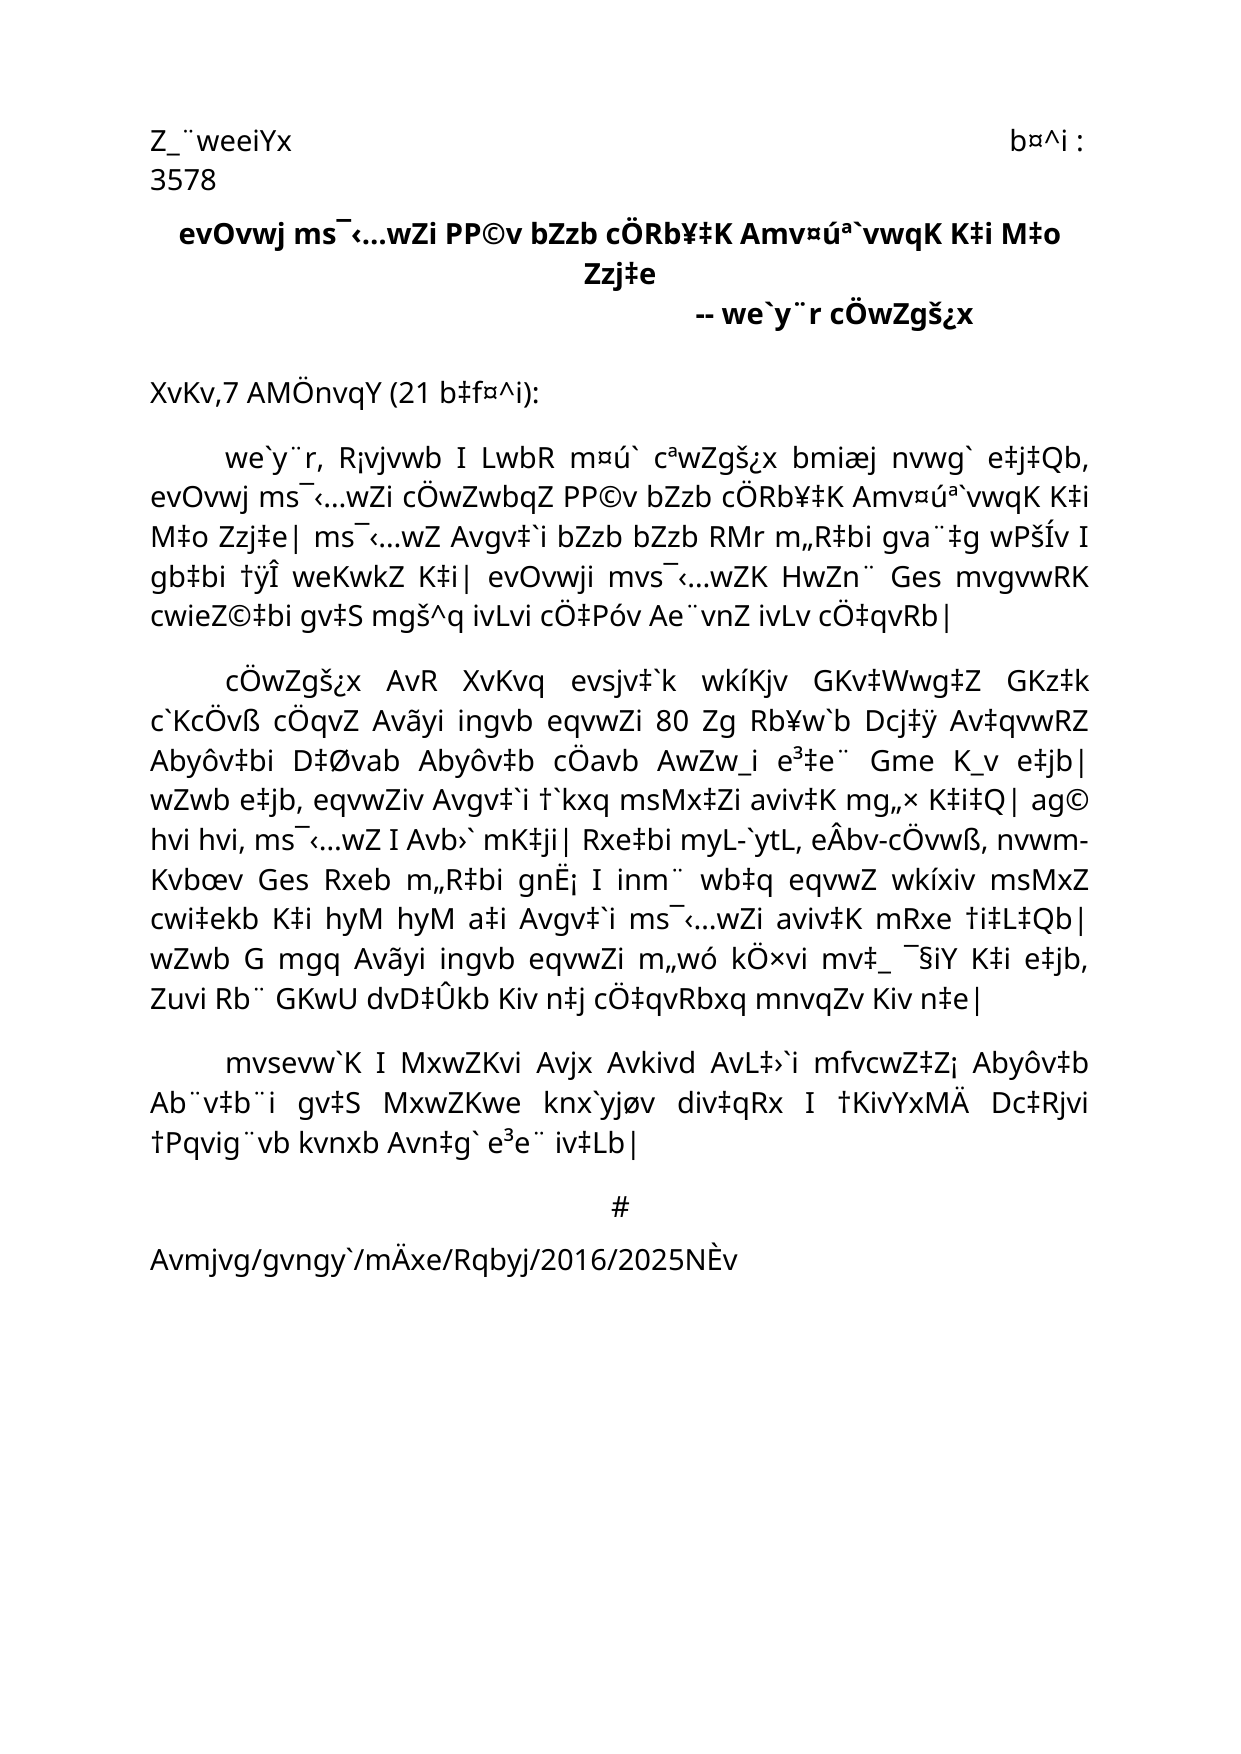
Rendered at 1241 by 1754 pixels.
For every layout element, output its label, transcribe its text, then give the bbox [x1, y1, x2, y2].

text # [150, 1187, 1090, 1226]
text XvKv,7 AMÖnvqY (21 b‡f¤^i): [150, 372, 1090, 412]
text we`y¨r, R¡vjvwb I LwbR m¤ú` cªwZgš¿x bmiæj nvwg` e‡j‡Qb, evOvwj ms¯‹…wZi cÖwZwbqZ PP©v bZzb cÖRb¥‡K Amv¤úª`vwqK K‡i M‡o Zzj‡e| ms¯‹…wZ Avgv‡`i bZzb bZzb RMr m„R‡bi gva¨‡g wPšÍv I gb‡bi †ÿÎ weKwkZ K‡i| evOvwji mvs¯‹…wZK HwZn¨ Ges mvgvwRK cwieZ©‡bi gv‡S mgš^q ivLvi cÖ‡Póv Ae¨vnZ ivLv cÖ‡qvRb| [150, 437, 1090, 635]
text mvsevw`K I MxwZKvi Avjx Avkivd AvL‡›`i mfvcwZ‡Z¡ Abyôv‡b Ab¨v‡b¨i gv‡S MxwZKwe knx`yjøv div‡qRx I †KivYxMÄ Dc‡Rjvi †Pqvig¨vb kvnxb Avn‡g` e³e¨ iv‡Lb| [150, 1043, 1090, 1162]
text Z_¨weeiYx b¤^i : 3578 [150, 120, 1090, 199]
text evOvwj ms¯‹…wZi PP©v bZzb cÖRb¥‡K Amv¤úª`vwqK K‡i M‡o Zzj‡e [150, 213, 1090, 293]
text cÖwZgš¿x AvR XvKvq evsjv‡`k wkíKjv GKv‡Wwg‡Z GKz‡k c`KcÖvß cÖqvZ Avãyi ingvb eqvwZi 80 Zg Rb¥w`b Dcj‡ÿ Av‡qvwRZ Abyôv‡bi D‡Øvab Abyôv‡b cÖavb AwZw_i e³‡e¨ Gme K_v e‡jb| wZwb e‡jb, eqvwZiv Avgv‡`i †`kxq msMx‡Zi aviv‡K mg„× K‡i‡Q| ag© hvi hvi, ms¯‹…wZ I Avb›` mK‡ji| Rxe‡bi myL-`ytL, eÂbv-cÖvwß, nvwm-Kvbœv Ges Rxeb m„R‡bi gnË¡ I inm¨ wb‡q eqvwZ wkíxiv msMxZ cwi‡ekb K‡i hyM hyM a‡i Avgv‡`i ms¯‹…wZi aviv‡K mRxe †i‡L‡Qb| wZwb G mgq Avãyi ingvb eqvwZi m„wó kÖ×vi mv‡_ ¯§iY K‡i e‡jb, Zuvi Rb¨ GKwU dvD‡Ûkb Kiv n‡j cÖ‡qvRbxq mnvqZv Kiv n‡e| [150, 660, 1090, 1018]
text Avmjvg/gvngy`/mÄxe/Rqbyj/2016/2025NÈv [150, 1239, 1090, 1278]
text -- we`y¨r cÖwZgš¿x [375, 293, 1090, 333]
